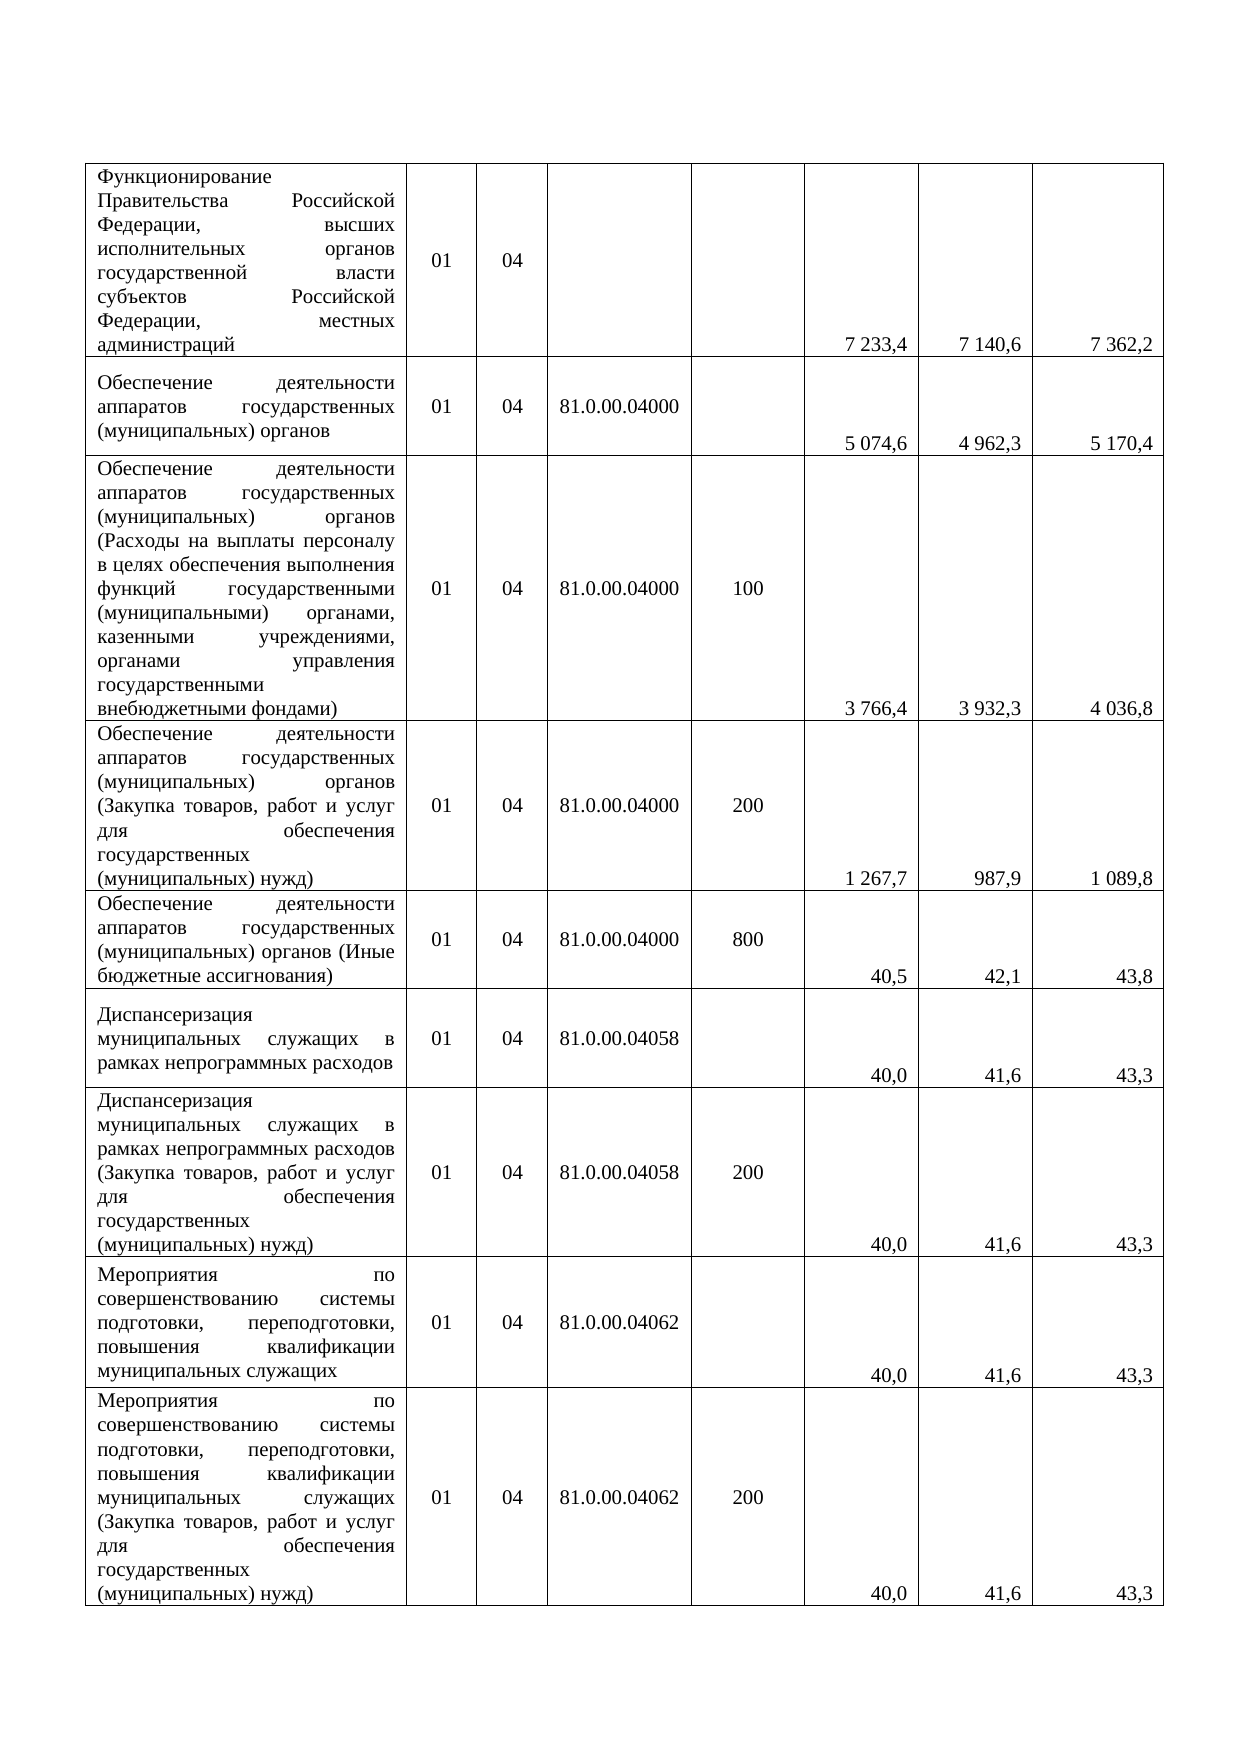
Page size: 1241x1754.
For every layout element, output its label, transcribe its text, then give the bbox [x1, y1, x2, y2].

table_cell 5 170,4 [1033, 357, 1163, 454]
table_cell 200 [692, 1088, 804, 1256]
table_cell Диспансеризация муниципальных служащих в рамках непрограммных расходов (Закупка товаров, работ и услуг для обеспечения государственных (муниципальных) нужд) [86, 1088, 406, 1256]
table_cell 04 [477, 1257, 547, 1387]
table_cell 3 932,3 [919, 456, 1032, 720]
table_cell 04 [477, 989, 547, 1087]
table_cell [692, 1257, 804, 1387]
table_cell 987,9 [919, 721, 1032, 890]
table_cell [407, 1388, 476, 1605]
table_cell 3 766,4 [805, 456, 918, 720]
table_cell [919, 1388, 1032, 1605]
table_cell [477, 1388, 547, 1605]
table_cell 40,5 [805, 891, 918, 988]
table_cell 1 089,8 [1033, 721, 1163, 890]
table_cell 01 [407, 164, 476, 356]
table_cell 01 [407, 1088, 476, 1256]
table_cell 42,1 [919, 891, 1032, 988]
table_cell 01 [407, 1257, 476, 1387]
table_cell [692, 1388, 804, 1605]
table_cell 01 [407, 357, 476, 454]
table_cell 81.0.00.04000 [548, 357, 691, 454]
table_cell 7 362,2 [1033, 164, 1163, 356]
table_cell 01 [407, 721, 476, 890]
table_cell 01 [407, 891, 476, 988]
table_cell 7 140,6 [919, 164, 1032, 356]
table_cell [548, 164, 691, 356]
table_cell 41,6 [919, 1257, 1032, 1387]
table_cell 81.0.00.04000 [548, 721, 691, 890]
table_cell 04 [477, 456, 547, 720]
table_cell 800 [692, 891, 804, 988]
table_cell 81.0.00.04000 [548, 456, 691, 720]
table_cell Мероприятия по совершенствованию системы подготовки, переподготовки, повышения квалификации муниципальных служащих [86, 1257, 406, 1387]
table_cell 01 [407, 456, 476, 720]
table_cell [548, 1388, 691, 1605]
table_cell 81.0.00.04058 [548, 1088, 691, 1256]
table_cell 40,0 [805, 989, 918, 1087]
table_cell 5 074,6 [805, 357, 918, 454]
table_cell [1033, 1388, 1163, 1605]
table_cell Обеспечение деятельности аппаратов государственных (муниципальных) органов (Расходы на выплаты персоналу в целях обеспечения выполнения функций государственными (муниципальными) органами, казенными учреждениями, органами управления государственными внебюджетными фондами) [86, 456, 406, 720]
table_cell [692, 989, 804, 1087]
table_cell 1 267,7 [805, 721, 918, 890]
table_cell Диспансеризация муниципальных служащих в рамках непрограммных расходов [86, 989, 406, 1087]
table_cell 200 [692, 721, 804, 890]
table_cell 41,6 [919, 1088, 1032, 1256]
table_cell [692, 357, 804, 454]
table_cell 4 036,8 [1033, 456, 1163, 720]
table_cell 04 [477, 357, 547, 454]
table_cell Функционирование Правительства Российской Федерации, высших исполнительных органов государственной власти субъектов Российской Федерации, местных администраций [86, 164, 406, 356]
table_cell 81.0.00.04000 [548, 891, 691, 988]
table_cell 41,6 [919, 989, 1032, 1087]
table_cell 04 [477, 164, 547, 356]
table_cell 7 233,4 [805, 164, 918, 356]
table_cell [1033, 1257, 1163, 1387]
table_cell 43,8 [1033, 891, 1163, 988]
table_cell 01 [407, 989, 476, 1087]
table_cell [692, 164, 804, 356]
table_cell 43,3 [1033, 1088, 1163, 1256]
table_cell 40,0 [805, 1257, 918, 1387]
table_cell Обеспечение деятельности аппаратов государственных (муниципальных) органов [86, 357, 406, 454]
table_cell 81.0.00.04062 [548, 1257, 691, 1387]
table_cell 4 962,3 [919, 357, 1032, 454]
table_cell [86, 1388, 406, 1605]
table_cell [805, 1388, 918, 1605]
table_cell 40,0 [805, 1088, 918, 1256]
table_cell 04 [477, 891, 547, 988]
table_cell 04 [477, 721, 547, 890]
table_cell Обеспечение деятельности аппаратов государственных (муниципальных) органов (Закупка товаров, работ и услуг для обеспечения государственных (муниципальных) нужд) [86, 721, 406, 890]
table_cell 43,3 [1033, 989, 1163, 1087]
table_cell 04 [477, 1088, 547, 1256]
table_cell 100 [692, 456, 804, 720]
table_cell 81.0.00.04058 [548, 989, 691, 1087]
table_cell Обеспечение деятельности аппаратов государственных (муниципальных) органов (Иные бюджетные ассигнования) [86, 891, 406, 988]
